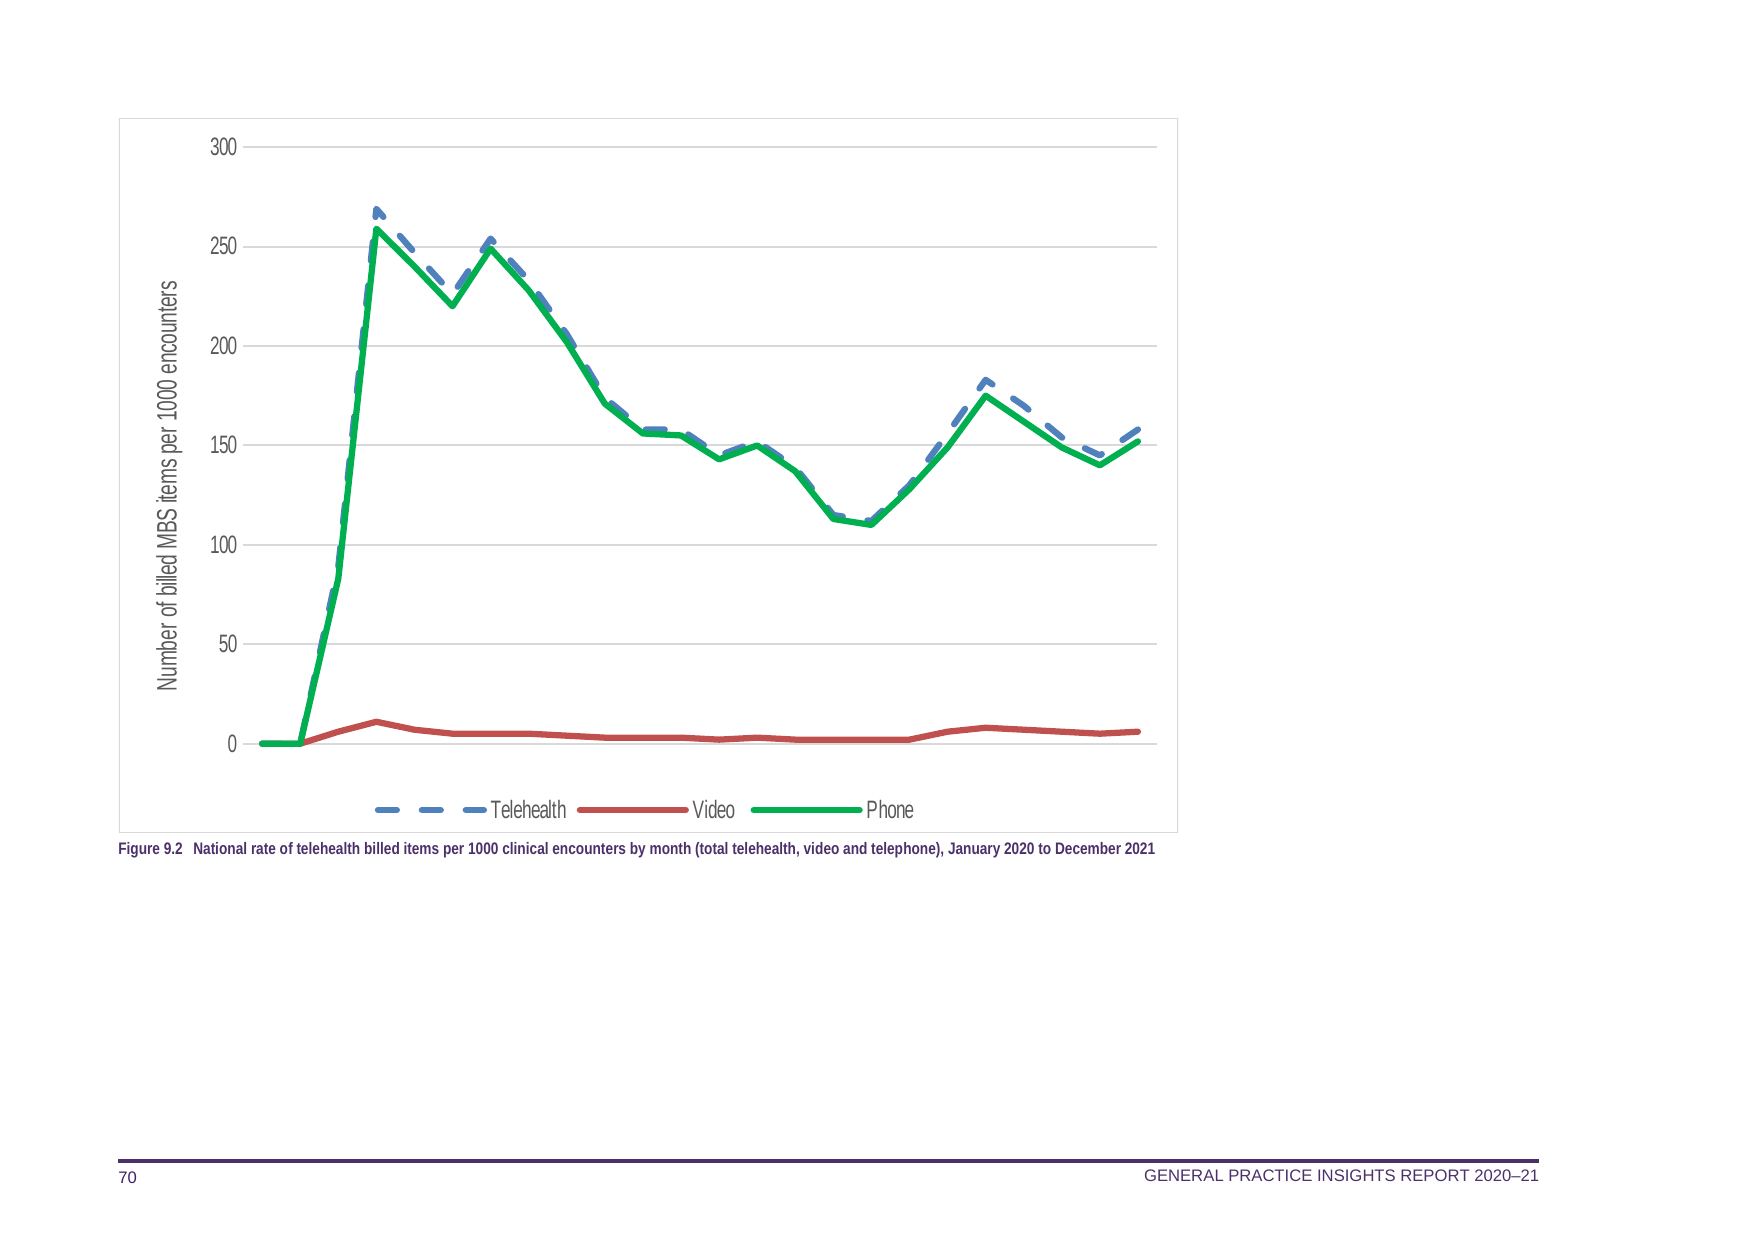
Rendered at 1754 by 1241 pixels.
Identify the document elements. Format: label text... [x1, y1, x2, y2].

title Figure 9.2 National rate of telehealth billed items per 1000 clinical encounters by month (total telehealth, video and telephone), January 2020 to December 2021 [118, 118, 1577, 860]
